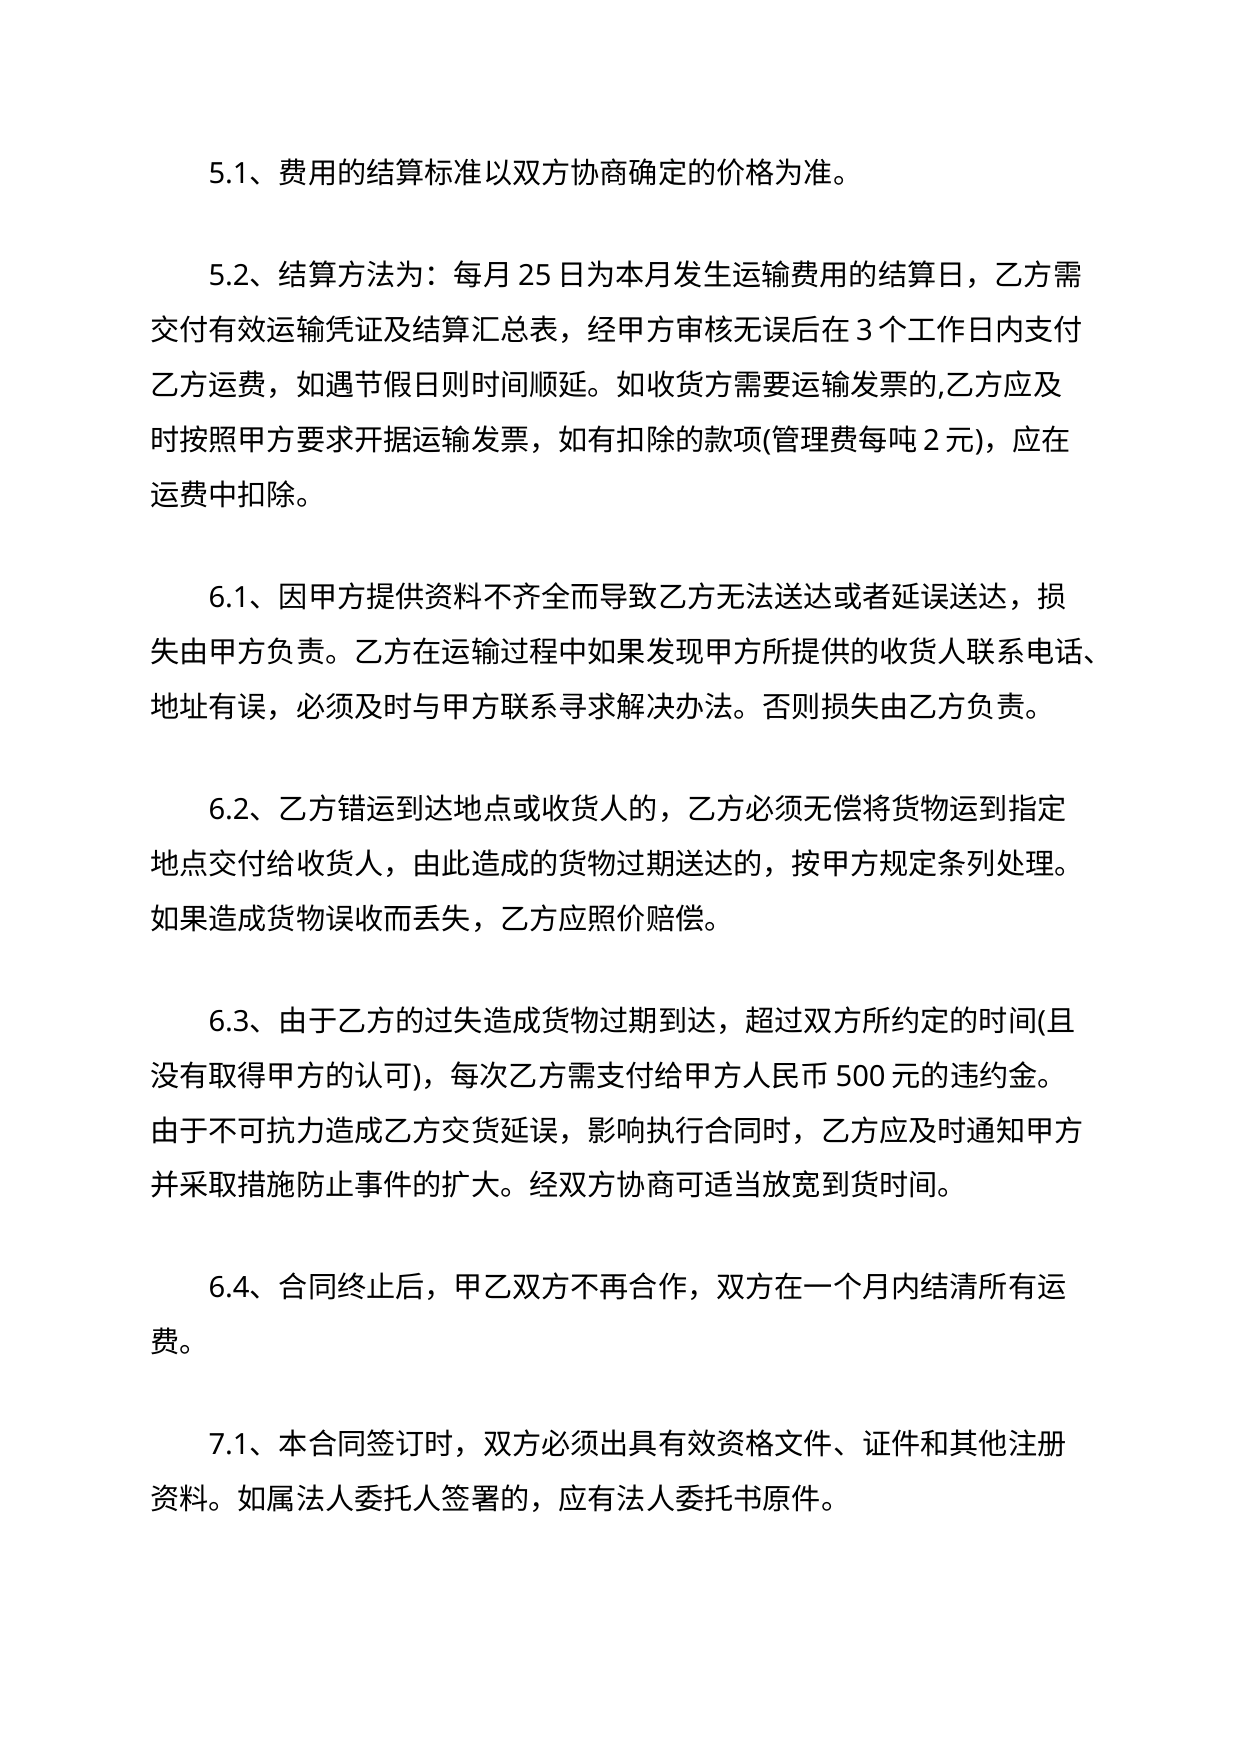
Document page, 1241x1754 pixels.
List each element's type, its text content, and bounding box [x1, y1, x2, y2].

text 6.4、合同终止后，甲乙双方不再合作，双方在一个月内结清所有运费。 [150, 1264, 1090, 1361]
text 6.1、因甲方提供资料不齐全而导致乙方无法送达或者延误送达，损失由甲方负责。乙方在运输过程中如果发现甲方所提供的收货人联系电话、地址有误，必须及时与甲方联系寻求解决办法。否则损失由乙方负责。 [150, 574, 1090, 726]
text 6.3、由于乙方的过失造成货物过期到达，超过双方所约定的时间(且没有取得甲方的认可)，每次乙方需支付给甲方人民币500元的违约金。由于不可抗力造成乙方交货延误，影响执行合同时，乙方应及时通知甲方并采取措施防止事件的扩大。经双方协商可适当放宽到货时间。 [150, 997, 1090, 1204]
text 6.2、乙方错运到达地点或收货人的，乙方必须无偿将货物运到指定地点交付给收货人，由此造成的货物过期送达的，按甲方规定条列处理。如果造成货物误收而丢失，乙方应照价赔偿。 [150, 785, 1090, 938]
text 7.1、本合同签订时，双方必须出具有效资格文件、证件和其他注册资料。如属法人委托人签署的，应有法人委托书原件。 [150, 1421, 1090, 1518]
text 5.2、结算方法为：每月25日为本月发生运输费用的结算日，乙方需交付有效运输凭证及结算汇总表，经甲方审核无误后在3个工作日内支付乙方运费，如遇节假日则时间顺延。如收货方需要运输发票的,乙方应及时按照甲方要求开据运输发票，如有扣除的款项(管理费每吨2元)，应在运费中扣除。 [150, 252, 1090, 514]
text 5.1、费用的结算标准以双方协商确定的价格为准。 [150, 150, 1090, 192]
